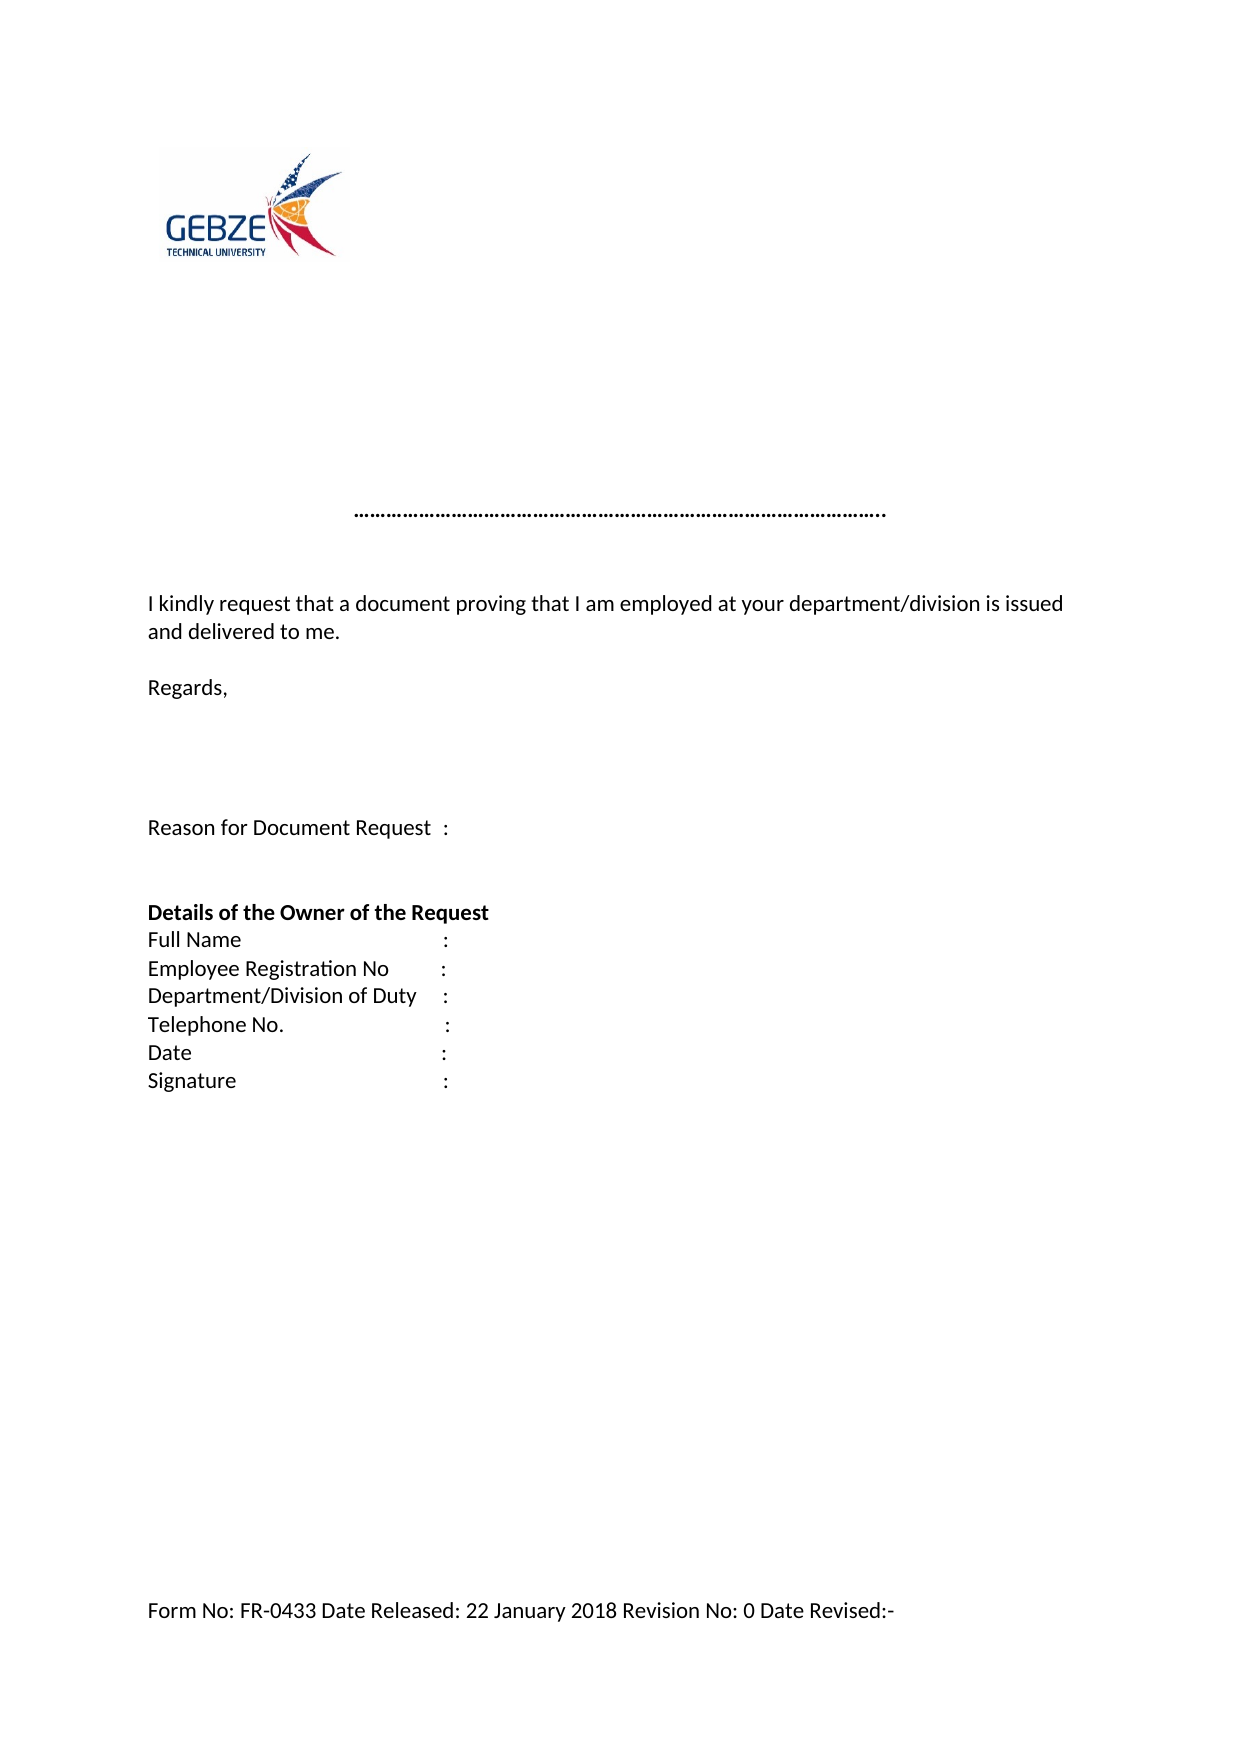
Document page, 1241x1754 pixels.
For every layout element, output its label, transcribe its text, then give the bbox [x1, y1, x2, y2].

text Employee Registration No : [148, 954, 1093, 982]
text Details of the Owner of the Request [148, 898, 1093, 926]
text Signature : [148, 1066, 1093, 1094]
text …………………………………………………………………………………….. [148, 496, 1093, 524]
text Full Name : [148, 926, 1093, 954]
text Regards, [148, 673, 1093, 701]
text Telephone No. : [148, 1010, 1093, 1038]
table_header [148, 148, 1162, 355]
picture [158, 147, 350, 262]
text Date : [148, 1038, 1093, 1066]
text I kindly request that a document proving that I am employed at your department/division is issued and delivered to me. [148, 589, 1093, 645]
text Reason for Document Request : [148, 813, 1093, 842]
text Department/Division of Duty : [148, 982, 1093, 1010]
